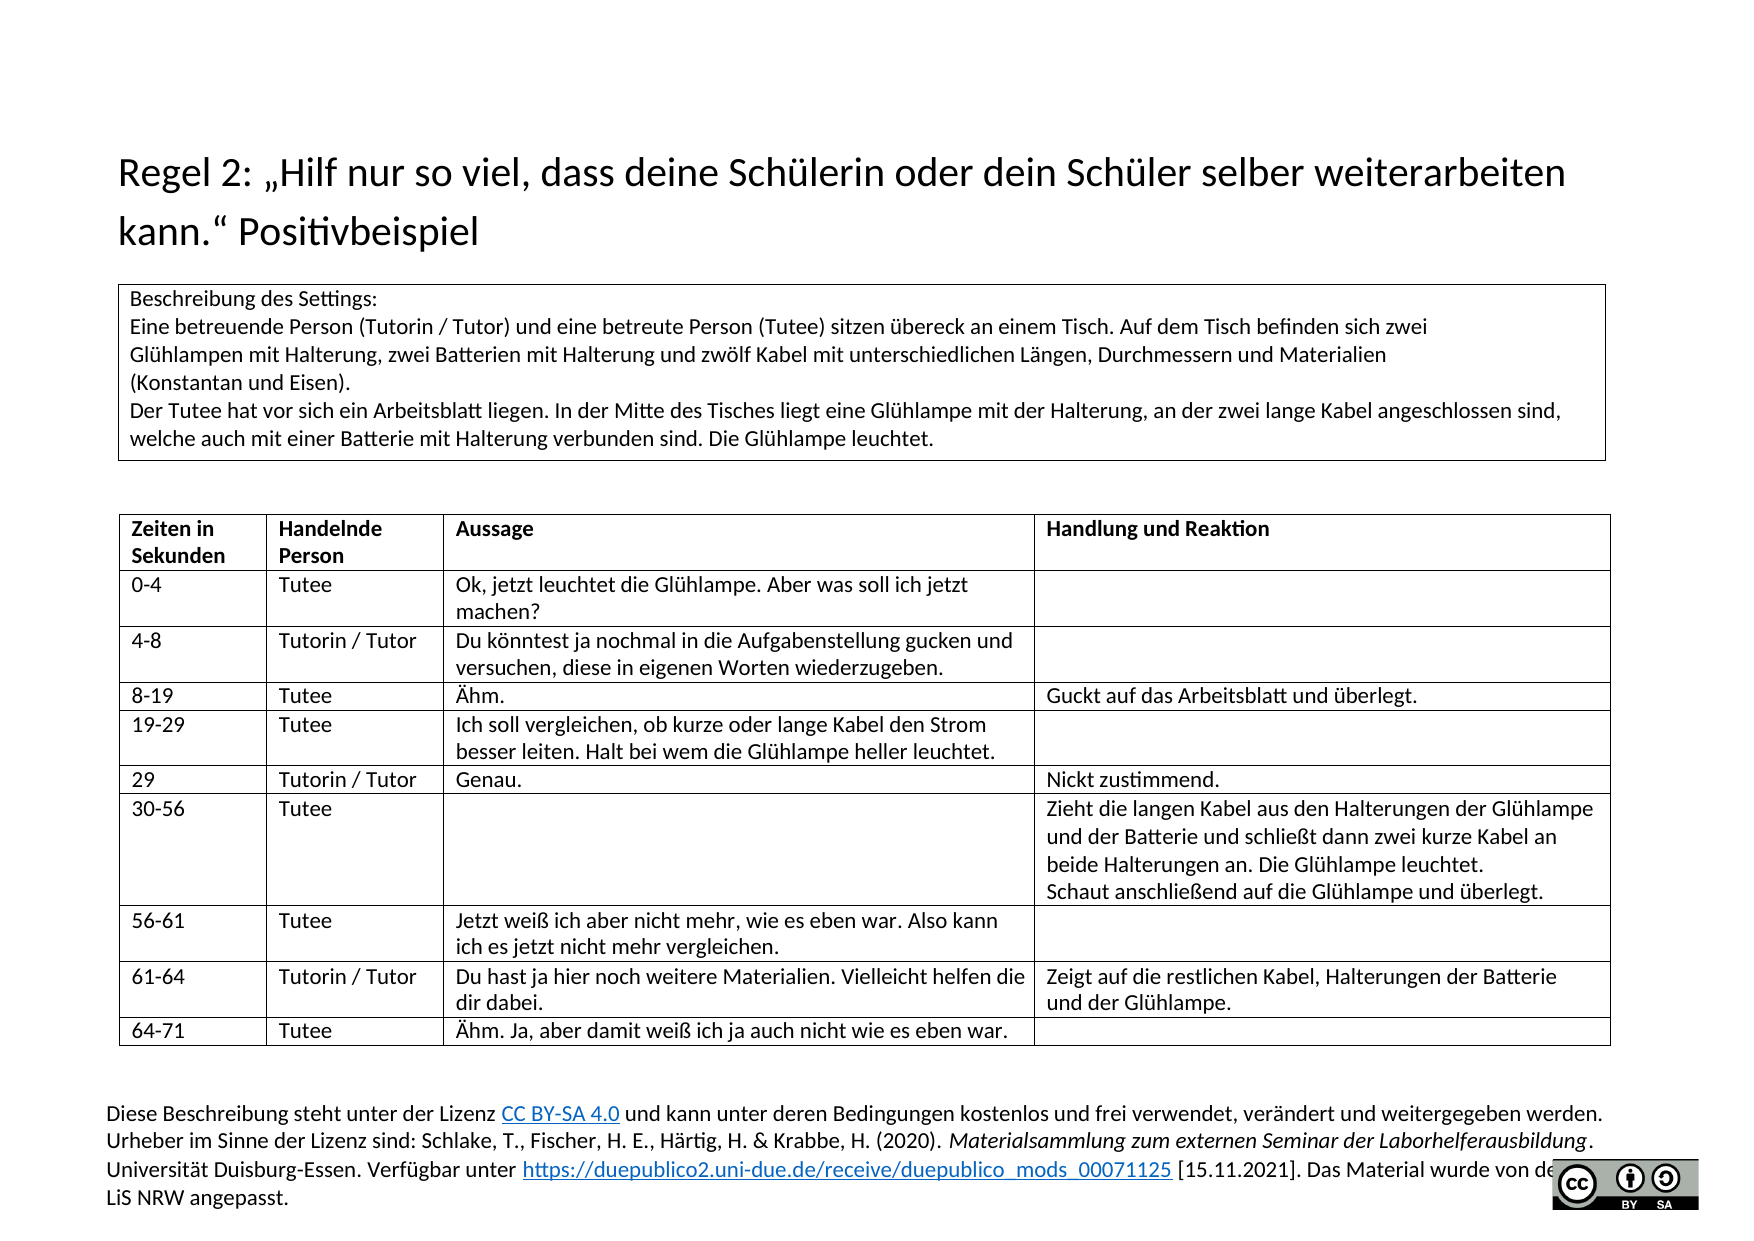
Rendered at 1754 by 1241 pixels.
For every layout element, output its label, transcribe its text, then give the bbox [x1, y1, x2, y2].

picture [1551, 1159, 1699, 1210]
table_cell Genau. [444, 766, 1034, 793]
table_cell Zieht die langen Kabel aus den Halterungen der Glühlampe und der Batterie und schließt dann zwei kurze Kabel an beide Halterungen an. Die Glühlampe leuchtet. Schaut anschließend auf die Glühlampe und überlegt. [1035, 794, 1610, 905]
table_header Zeiten in Sekunden [120, 515, 266, 570]
table_cell Ähm. [444, 683, 1034, 709]
table_cell 0-4 [120, 571, 266, 626]
table_cell Tutorin / Tutor [267, 766, 443, 793]
table_cell Jetzt weiß ich aber nicht mehr, wie es eben war. Also kann ich es jetzt nicht mehr vergleichen. [444, 906, 1034, 961]
table_cell [444, 794, 1034, 905]
table_cell 61-64 [120, 962, 266, 1017]
table_cell Tutee [267, 711, 443, 765]
table_header Aussage [444, 515, 1034, 570]
table_cell Tutee [267, 683, 443, 709]
table_cell Tutee [267, 906, 443, 961]
table_cell Guckt auf das Arbeitsblatt und überlegt. [1035, 683, 1610, 709]
table_cell 19-29 [120, 711, 266, 765]
table_cell Zeigt auf die restlichen Kabel, Halterungen der Batterie und der Glühlampe. [1035, 962, 1610, 1017]
table_header Handlung und Reaktion [1035, 515, 1610, 570]
table_cell Tutee [267, 794, 443, 905]
table_cell [1035, 906, 1610, 961]
table_cell [1035, 571, 1610, 626]
table_cell 29 [120, 766, 266, 793]
table_cell 56-61 [120, 906, 266, 961]
table_cell Tutorin / Tutor [267, 962, 443, 1017]
table_cell 30-56 [120, 794, 266, 905]
table_header Handelnde Person [267, 515, 443, 570]
table_cell 4-8 [120, 627, 266, 682]
table_cell Tutee [267, 571, 443, 626]
table_cell Tutee [267, 1018, 443, 1045]
table_cell [1035, 627, 1610, 682]
table_cell Ähm. Ja, aber damit weiß ich ja auch nicht wie es eben war. [444, 1018, 1034, 1045]
table_cell [1035, 711, 1610, 765]
text Regel 2: „Hilf nur so viel, dass deine Schülerin oder dein Schüler selber weiterarbeiten kann.“ Positivbeispiel [118, 146, 1612, 256]
table_cell 8-19 [120, 683, 266, 709]
table_cell Du hast ja hier noch weitere Materialien. Vielleicht helfen die dir dabei. [444, 962, 1034, 1017]
table_cell [1035, 1018, 1610, 1045]
table_cell Ok, jetzt leuchtet die Glühlampe. Aber was soll ich jetzt machen? [444, 571, 1034, 626]
table_cell Ich soll vergleichen, ob kurze oder lange Kabel den Strom besser leiten. Halt bei wem die Glühlampe heller leuchtet. [444, 711, 1034, 765]
table_cell 64-71 [120, 1018, 266, 1045]
table_cell Du könntest ja nochmal in die Aufgabenstellung gucken und versuchen, diese in eigenen Worten wiederzugeben. [444, 627, 1034, 682]
table_cell Tutorin / Tutor [267, 627, 443, 682]
table_cell Nickt zustimmend. [1035, 766, 1610, 793]
